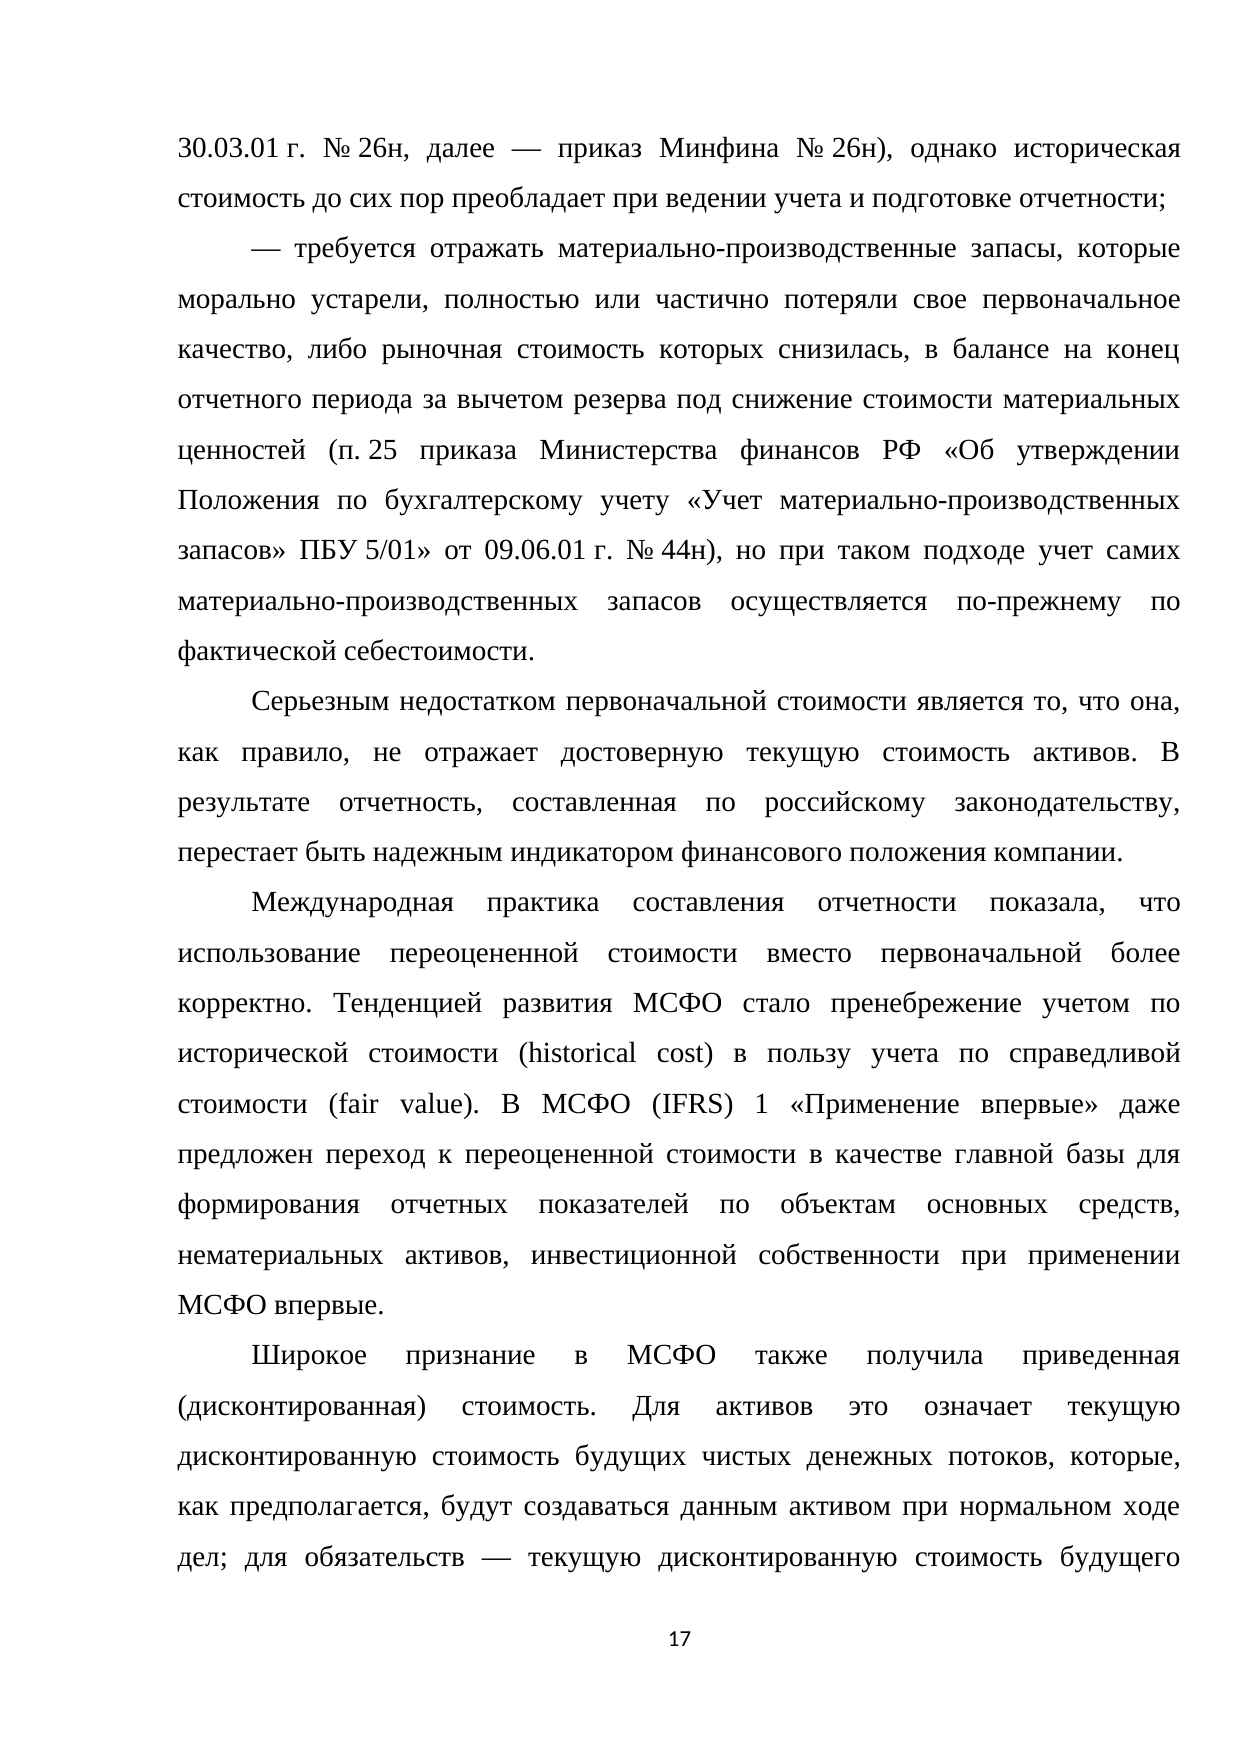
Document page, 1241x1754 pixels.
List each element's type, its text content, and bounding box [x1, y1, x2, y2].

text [177, 130, 1181, 214]
text Серьезным недостатком первоначальной стоимости является то, что она, как правило, не отражает достоверную текущую стоимость активов. В результате отчетность, составленная по российскому законодательству, перестает быть надежным индикатором финансового положения компании. [177, 683, 1181, 868]
text — требуется отражать материально-производственные запасы, которые морально устарели, полностью или частично потеряли свое первоначальное качество, либо рыночная стоимость которых снизилась, в балансе на конец отчетного периода за вычетом резерва под снижение стоимости материальных ценностей (п. 25 приказа Министерства финансов РФ «Об утверждении Положения по бухгалтерскому учету «Учет материально-производственных запасов» ПБУ 5/01» от 09.06.01 г. № 44н), но при таком подходе учет самих материально-производственных запасов осуществляется по-прежнему по фактической себестоимости. [177, 231, 1181, 667]
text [177, 1337, 1181, 1572]
text Международная практика составления отчетности показала, что использование переоцененной стоимости вместо первоначальной более корректно. Тенденцией развития МСФО стало пренебрежение учетом по исторической стоимости (historical cost) в пользу учета по справедливой стоимости (fair value). В МСФО (IFRS) 1 «Применение впервые» даже предложен переход к переоцененной стоимости в качестве главной базы для формирования отчетных показателей по объектам основных средств, нематериальных активов, инвестиционной собственности при применении МСФО впервые. [177, 884, 1181, 1321]
